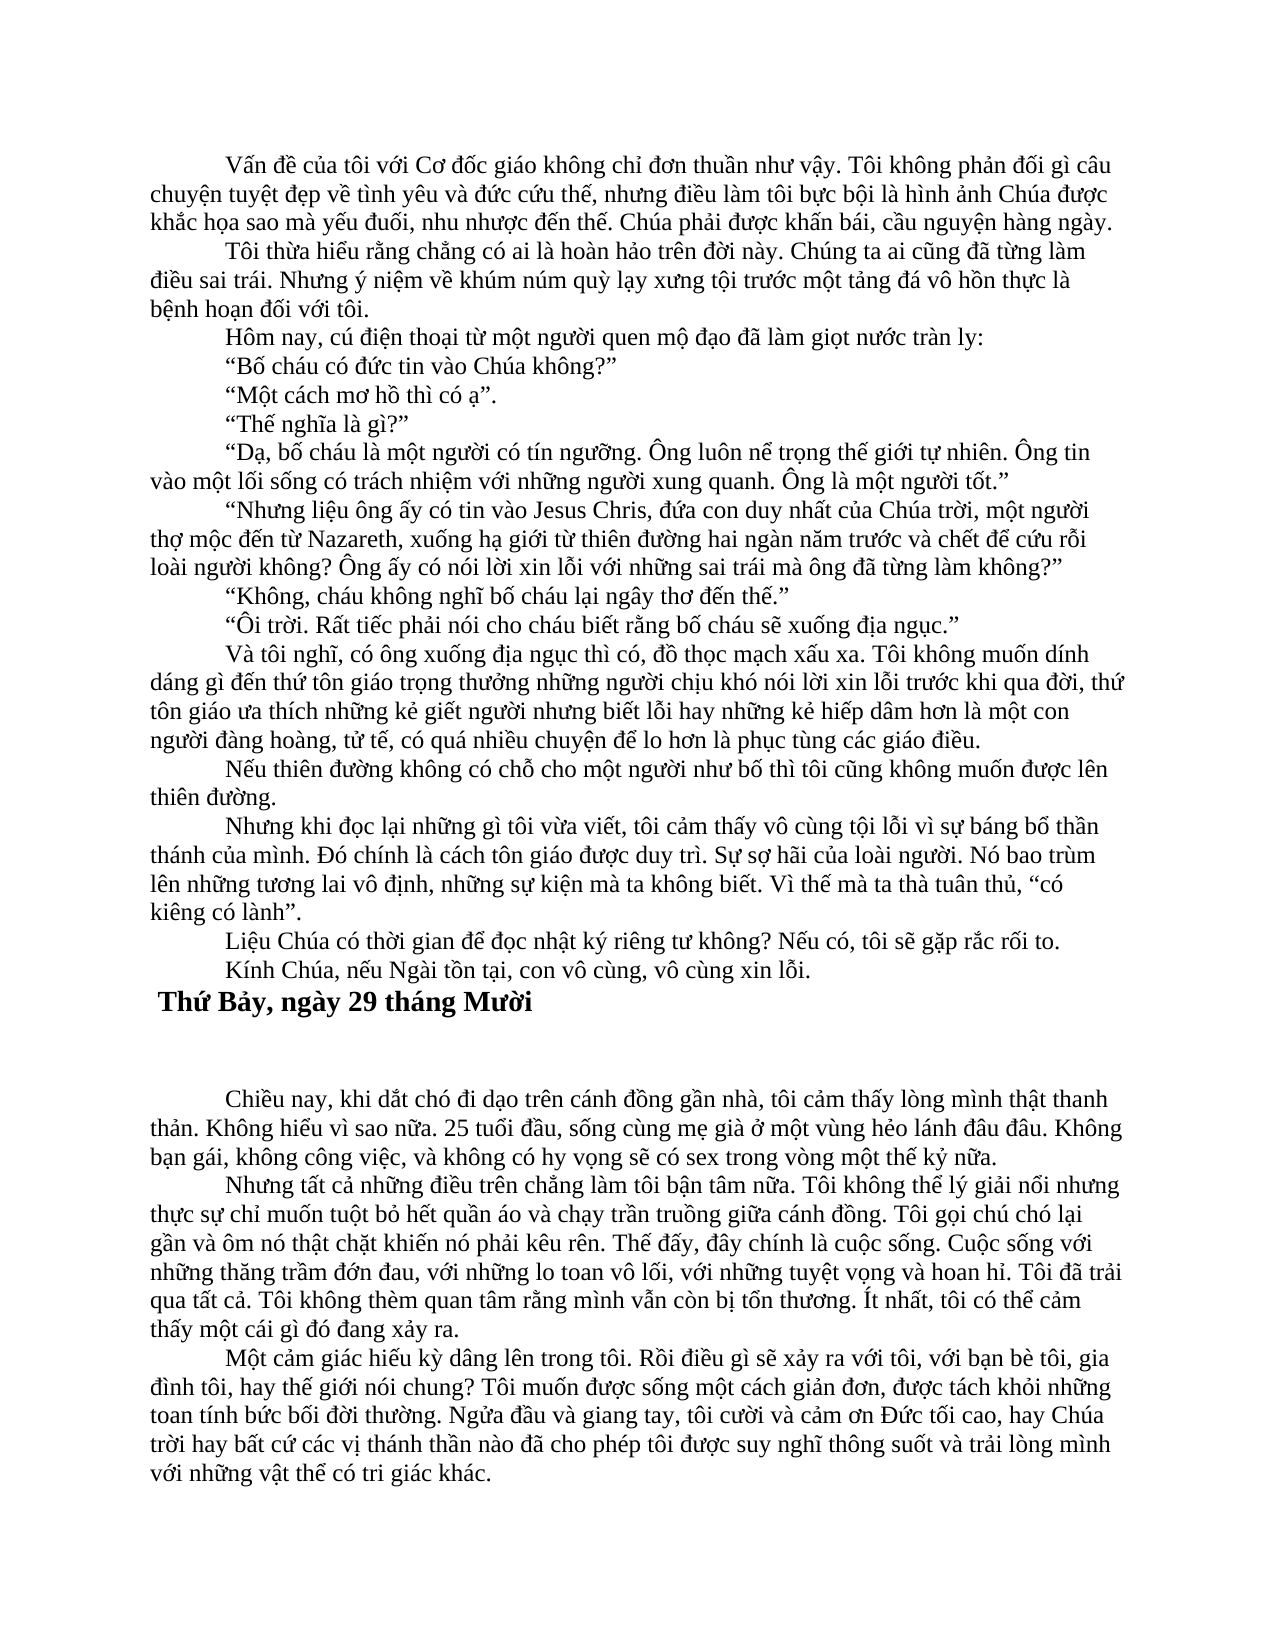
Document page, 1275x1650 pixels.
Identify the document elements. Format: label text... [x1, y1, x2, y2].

text “Không, cháu không nghĩ bố cháu lại ngây thơ đến thế.” [150, 581, 1125, 610]
text Tôi thừa hiểu rằng chẳng có ai là hoàn hảo trên đời này. Chúng ta ai cũng đã từng làm điều sai trái. Nhưng ý niệm về khúm núm quỳ lạy xưng tội trước một tảng đá vô hồn thực là bệnh hoạn đối với tôi. [150, 236, 1125, 322]
text “Bố cháu có đức tin vào Chúa không?” [150, 351, 1125, 380]
text “Nhưng liệu ông ấy có tin vào Jesus Chris, đứa con duy nhất của Chúa trời, một người thợ mộc đến từ Nazareth, xuống hạ giới từ thiên đường hai ngàn năm trước và chết để cứu rỗi loài người không? Ông ấy có nói lời xin lỗi với những sai trái mà ông đã từng làm không?” [150, 495, 1125, 581]
text Liệu Chúa có thời gian để đọc nhật ký riêng tư không? Nếu có, tôi sẽ gặp rắc rối to. [150, 926, 1125, 955]
text “Ôi trời. Rất tiếc phải nói cho cháu biết rằng bố cháu sẽ xuống địa ngục.” [150, 610, 1125, 639]
text Nếu thiên đường không có chỗ cho một người như bố thì tôi cũng không muốn được lên thiên đường. [150, 754, 1125, 811]
text Và tôi nghĩ, có ông xuống địa ngục thì có, đồ thọc mạch xấu xa. Tôi không muốn dính dáng gì đến thứ tôn giáo trọng thưởng những người chịu khó nói lời xin lỗi trước khi qua đời, thứ tôn giáo ưa thích những kẻ giết người nhưng biết lỗi hay những kẻ hiếp dâm hơn là một con người đàng hoàng, tử tế, có quá nhiều chuyện để lo hơn là phục tùng các giáo điều. [150, 639, 1125, 754]
text “Thế nghĩa là gì?” [150, 409, 1125, 437]
text “Một cách mơ hồ thì có ạ”. [150, 380, 1125, 409]
text Chiều nay, khi dắt chó đi dạo trên cánh đồng gần nhà, tôi cảm thấy lòng mình thật thanh thản. Không hiểu vì sao nữa. 25 tuổi đầu, sống cùng mẹ già ở một vùng hẻo lánh đâu đâu. Không bạn gái, không công việc, và không có hy vọng sẽ có sex trong vòng một thế kỷ nữa. [150, 1084, 1125, 1171]
text Vấn đề của tôi với Cơ đốc giáo không chỉ đơn thuần như vậy. Tôi không phản đối gì câu chuyện tuyệt đẹp về tình yêu và đức cứu thế, nhưng điều làm tôi bực bội là hình ảnh Chúa được khắc họa sao mà yếu đuối, nhu nhược đến thế. Chúa phải được khấn bái, cầu nguyện hàng ngày. [150, 150, 1125, 236]
text Kính Chúa, nếu Ngài tồn tại, con vô cùng, vô cùng xin lỗi. [150, 955, 1125, 984]
text Nhưng tất cả những điều trên chẳng làm tôi bận tâm nữa. Tôi không thể lý giải nổi nhưng thực sự chỉ muốn tuột bỏ hết quần áo và chạy trần truồng giữa cánh đồng. Tôi gọi chú chó lại gần và ôm nó thật chặt khiến nó phải kêu rên. Thế đấy, đây chính là cuộc sống. Cuộc sống với những thăng trầm đớn đau, với những lo toan vô lối, với những tuyệt vọng và hoan hỉ. Tôi đã trải qua tất cả. Tôi không thèm quan tâm rằng mình vẫn còn bị tổn thương. Ít nhất, tôi có thể cảm thấy một cái gì đó đang xảy ra. [150, 1171, 1125, 1343]
text “Dạ, bố cháu là một người có tín ngưỡng. Ông luôn nể trọng thế giới tự nhiên. Ông tin vào một lối sống có trách nhiệm với những người xung quanh. Ông là một người tốt.” [150, 437, 1125, 495]
text Nhưng khi đọc lại những gì tôi vừa viết, tôi cảm thấy vô cùng tội lỗi vì sự báng bổ thần thánh của mình. Đó chính là cách tôn giáo được duy trì. Sự sợ hãi của loài người. Nó bao trùm lên những tương lai vô định, những sự kiện mà ta không biết. Vì thế mà ta thà tuân thủ, “có kiêng có lành”. [150, 811, 1125, 926]
text Hôm nay, cú điện thoại từ một người quen mộ đạo đã làm giọt nước tràn ly: [150, 322, 1125, 351]
subtitle Thứ Bảy, ngày 29 tháng Mười [150, 984, 1125, 1017]
text Một cảm giác hiếu kỳ dâng lên trong tôi. Rồi điều gì sẽ xảy ra với tôi, với bạn bè tôi, gia đình tôi, hay thế giới nói chung? Tôi muốn được sống một cách giản đơn, được tách khỏi những toan tính bức bối đời thường. Ngửa đầu và giang tay, tôi cười và cảm ơn Đức tối cao, hay Chúa trời hay bất cứ các vị thánh thần nào đã cho phép tôi được suy nghĩ thông suốt và trải lòng mình với những vật thể có tri giác khác. [150, 1343, 1125, 1487]
